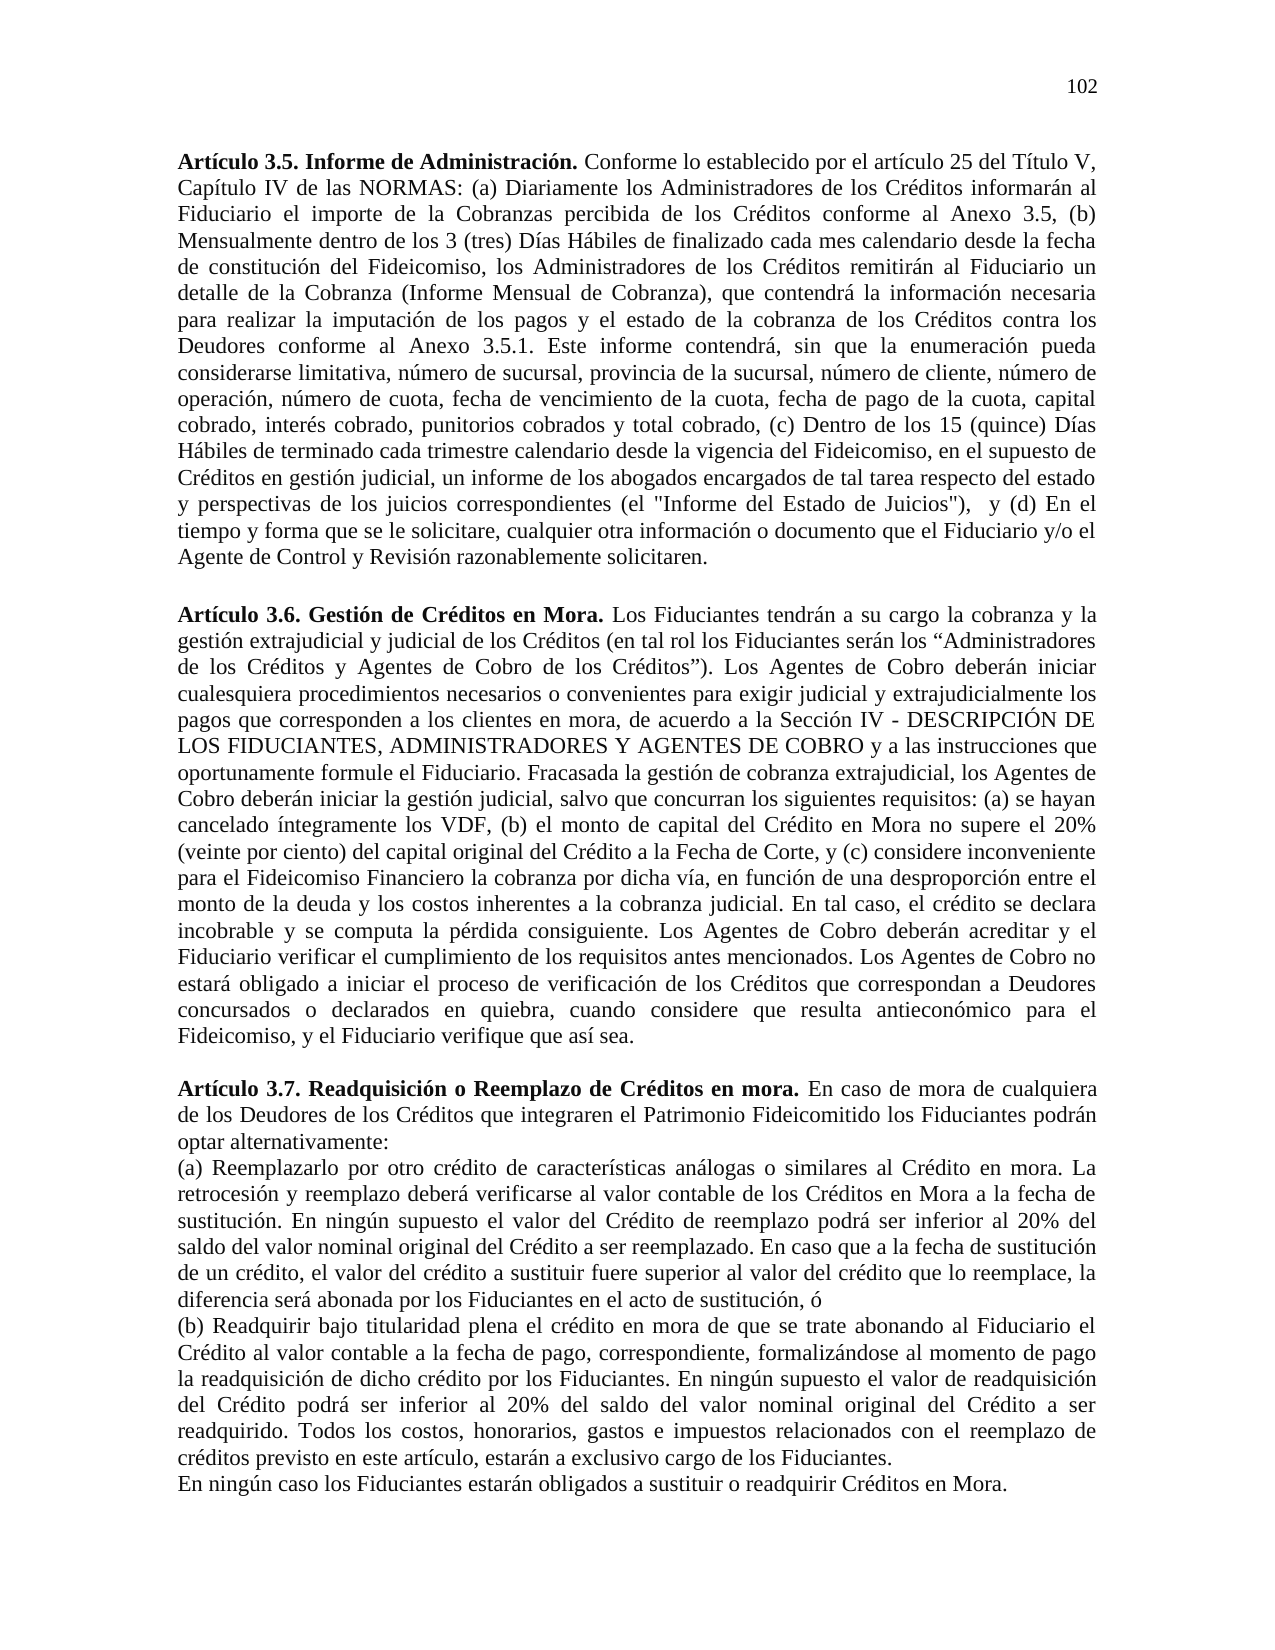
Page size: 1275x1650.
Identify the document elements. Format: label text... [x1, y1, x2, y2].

text Artículo 3.6. Gestión de Créditos en Mora. Los Fiduciantes tendrán a su cargo la cobranza y la gestión extrajudicial y judicial de los Créditos (en tal rol los Fiduciantes serán los “Administradores de los Créditos y Agentes de Cobro de los Créditos”). Los Agentes de Cobro deberán iniciar cualesquiera procedimientos necesarios o convenientes para exigir judicial y extrajudicialmente los pagos que corresponden a los clientes en mora, de acuerdo a la Sección IV - DESCRIPCIÓN DE LOS FIDUCIANTES, ADMINISTRADORES Y AGENTES DE COBRO y a las instrucciones que oportunamente formule el Fiduciario. Fracasada la gestión de cobranza extrajudicial, los Agentes de Cobro deberán iniciar la gestión judicial, salvo que concurran los siguientes requisitos: (a) se hayan cancelado íntegramente los VDF, (b) el monto de capital del Crédito en Mora no supere el 20% (veinte por ciento) del capital original del Crédito a la Fecha de Corte, y (c) considere inconveniente para el Fideicomiso Financiero la cobranza por dicha vía, en función de una desproporción entre el monto de la deuda y los costos inherentes a la cobranza judicial. En tal caso, el crédito se declara incobrable y se computa la pérdida consiguiente. Los Agentes de Cobro deberán acreditar y el Fiduciario verificar el cumplimiento de los requisitos antes mencionados. Los Agentes de Cobro no estará obligado a iniciar el proceso de verificación de los Créditos que correspondan a Deudores concursados o declarados en quiebra, cuando considere que resulta antieconómico para el Fideicomiso, y el Fiduciario verifique que así sea. [177, 601, 1098, 1049]
text Artículo 3.7. Readquisición o Reemplazo de Créditos en mora. En caso de mora de cualquiera de los Deudores de los Créditos que integraren el Patrimonio Fideicomitido los Fiduciantes podrán optar alternativamente: [177, 1075, 1098, 1154]
text (b) Readquirir bajo titularidad plena el crédito en mora de que se trate abonando al Fiduciario el Crédito al valor contable a la fecha de pago, correspondiente, formalizándose al momento de pago la readquisición de dicho crédito por los Fiduciantes. En ningún supuesto el valor de readquisición del Crédito podrá ser inferior al 20% del saldo del valor nominal original del Crédito a ser readquirido. Todos los costos, honorarios, gastos e impuestos relacionados con el reemplazo de créditos previsto en este artículo, estarán a exclusivo cargo de los Fiduciantes. [177, 1312, 1098, 1470]
text (a) Reemplazarlo por otro crédito de características análogas o similares al Crédito en mora. La retrocesión y reemplazo deberá verificarse al valor contable de los Créditos en Mora a la fecha de sustitución. En ningún supuesto el valor del Crédito de reemplazo podrá ser inferior al 20% del saldo del valor nominal original del Crédito a ser reemplazado. En caso que a la fecha de sustitución de un crédito, el valor del crédito a sustituir fuere superior al valor del crédito que lo reemplace, la diferencia será abonada por los Fiduciantes en el acto de sustitución, ó [177, 1154, 1098, 1312]
text Artículo 3.5. Informe de Administración. Conforme lo establecido por el artículo 25 del Título V, Capítulo IV de las NORMAS: (a) Diariamente los Administradores de los Créditos informarán al Fiduciario el importe de la Cobranzas percibida de los Créditos conforme al Anexo 3.5, (b) Mensualmente dentro de los 3 (tres) Días Hábiles de finalizado cada mes calendario desde la fecha de constitución del Fideicomiso, los Administradores de los Créditos remitirán al Fiduciario un detalle de la Cobranza (Informe Mensual de Cobranza), que contendrá la información necesaria para realizar la imputación de los pagos y el estado de la cobranza de los Créditos contra los Deudores conforme al Anexo 3.5.1. Este informe contendrá, sin que la enumeración pueda considerarse limitativa, número de sucursal, provincia de la sucursal, número de cliente, número de operación, número de cuota, fecha de vencimiento de la cuota, fecha de pago de la cuota, capital cobrado, interés cobrado, punitorios cobrados y total cobrado, (c) Dentro de los 15 (quince) Días Hábiles de terminado cada trimestre calendario desde la vigencia del Fideicomiso, en el supuesto de Créditos en gestión judicial, un informe de los abogados encargados de tal tarea respecto del estado y perspectivas de los juicios correspondientes (el "Informe del Estado de Juicios"), y (d) En el tiempo y forma que se le solicitare, cualquier otra información o documento que el Fiduciario y/o el Agente de Control y Revisión razonablemente solicitaren. [177, 148, 1098, 569]
text En ningún caso los Fiduciantes estarán obligados a sustituir o readquirir Créditos en Mora. [177, 1470, 1098, 1497]
